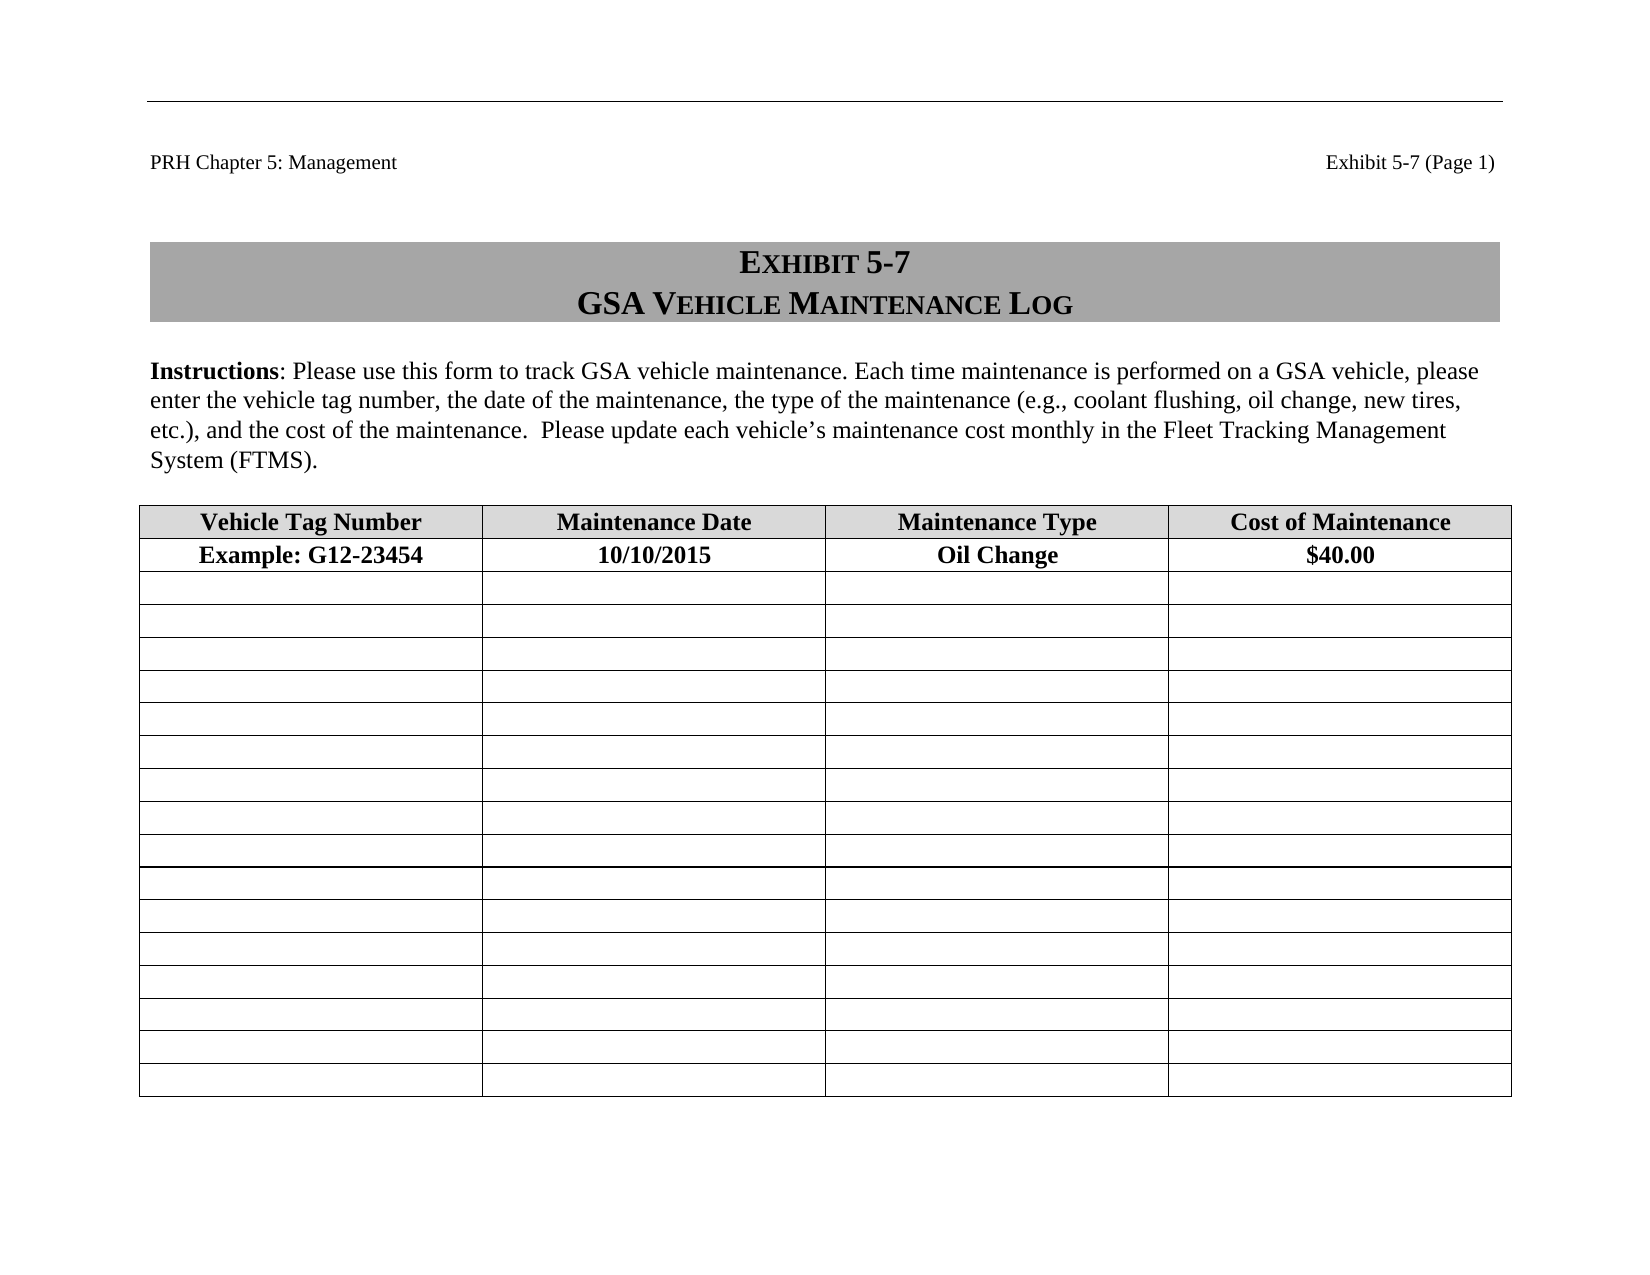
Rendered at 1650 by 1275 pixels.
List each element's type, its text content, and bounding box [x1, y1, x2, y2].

text GSA VEHICLE MAINTENANCE LOG [150, 284, 1500, 322]
table_cell [826, 835, 1168, 866]
table_cell [826, 703, 1168, 735]
table_cell [1169, 868, 1511, 899]
table_cell [826, 638, 1168, 669]
table_cell [140, 1031, 482, 1063]
table_cell [140, 835, 482, 866]
table_cell [826, 1064, 1168, 1096]
table_cell [1169, 802, 1511, 833]
table_header Maintenance Date [483, 506, 825, 538]
table_cell [483, 1031, 825, 1063]
table_cell [1169, 999, 1511, 1030]
table_cell [1169, 572, 1511, 604]
text PRH Chapter 5: Management Exhibit 5-7 (Page 1) [150, 150, 1500, 174]
table_cell [1169, 1064, 1511, 1096]
table_cell Example: G12-23454 [140, 539, 482, 571]
table_cell [483, 802, 825, 833]
table_cell $40.00 [1169, 539, 1511, 571]
table_cell [140, 769, 482, 801]
table_cell [140, 703, 482, 735]
table_cell [140, 999, 482, 1030]
table_cell [140, 671, 482, 702]
table_cell [483, 900, 825, 932]
table_cell [1169, 638, 1511, 669]
table_cell [826, 999, 1168, 1030]
table_cell [826, 933, 1168, 965]
table_cell [140, 966, 482, 998]
table_cell [140, 638, 482, 669]
table_cell [1169, 671, 1511, 702]
table_cell [483, 966, 825, 998]
table_cell [1169, 703, 1511, 735]
table_cell [826, 900, 1168, 932]
table_cell [140, 868, 482, 899]
table_cell [1169, 769, 1511, 801]
table_cell [483, 999, 825, 1030]
table_cell [1169, 605, 1511, 637]
table_cell [140, 900, 482, 932]
table_cell [826, 802, 1168, 833]
text EXHIBIT 5-7 [150, 242, 1500, 281]
table_cell [483, 638, 825, 669]
table_cell [1169, 736, 1511, 768]
table_cell [826, 572, 1168, 604]
table_cell [140, 1064, 482, 1096]
table_header Cost of Maintenance [1169, 506, 1511, 538]
table_cell [826, 966, 1168, 998]
table_cell [826, 769, 1168, 801]
table_cell [140, 933, 482, 965]
table_cell Oil Change [826, 539, 1168, 571]
table_cell [483, 835, 825, 866]
table_cell [483, 703, 825, 735]
table_cell [826, 605, 1168, 637]
text Instructions: Please use this form to track GSA vehicle maintenance. Each time maintenance is performed on a GSA vehicle, please enter the vehicle tag number, the date of the maintenance, the type of the maintenance (e.g., coolant flushing, oil change, new tires, etc.), and the cost of the maintenance. Please update each vehicle’s maintenance cost monthly in the Fleet Tracking Management System (FTMS). [150, 356, 1500, 473]
table_cell [1169, 966, 1511, 998]
table_cell [1169, 933, 1511, 965]
table_cell [483, 736, 825, 768]
table_cell [1169, 900, 1511, 932]
table_cell 10/10/2015 [483, 539, 825, 571]
table_cell [1169, 1031, 1511, 1063]
table_header Vehicle Tag Number [140, 506, 482, 538]
table_cell [483, 572, 825, 604]
table_cell [140, 802, 482, 833]
table_cell [826, 868, 1168, 899]
table_cell [483, 868, 825, 899]
table_cell [483, 671, 825, 702]
table_cell [483, 933, 825, 965]
table_cell [826, 1031, 1168, 1063]
table_cell [483, 1064, 825, 1096]
table_cell [1169, 835, 1511, 866]
table_cell [140, 736, 482, 768]
table_cell [826, 671, 1168, 702]
table_cell [826, 736, 1168, 768]
table_header Maintenance Type [826, 506, 1168, 538]
table_cell [483, 605, 825, 637]
table_cell [483, 769, 825, 801]
table_cell [140, 605, 482, 637]
table_cell [140, 572, 482, 604]
